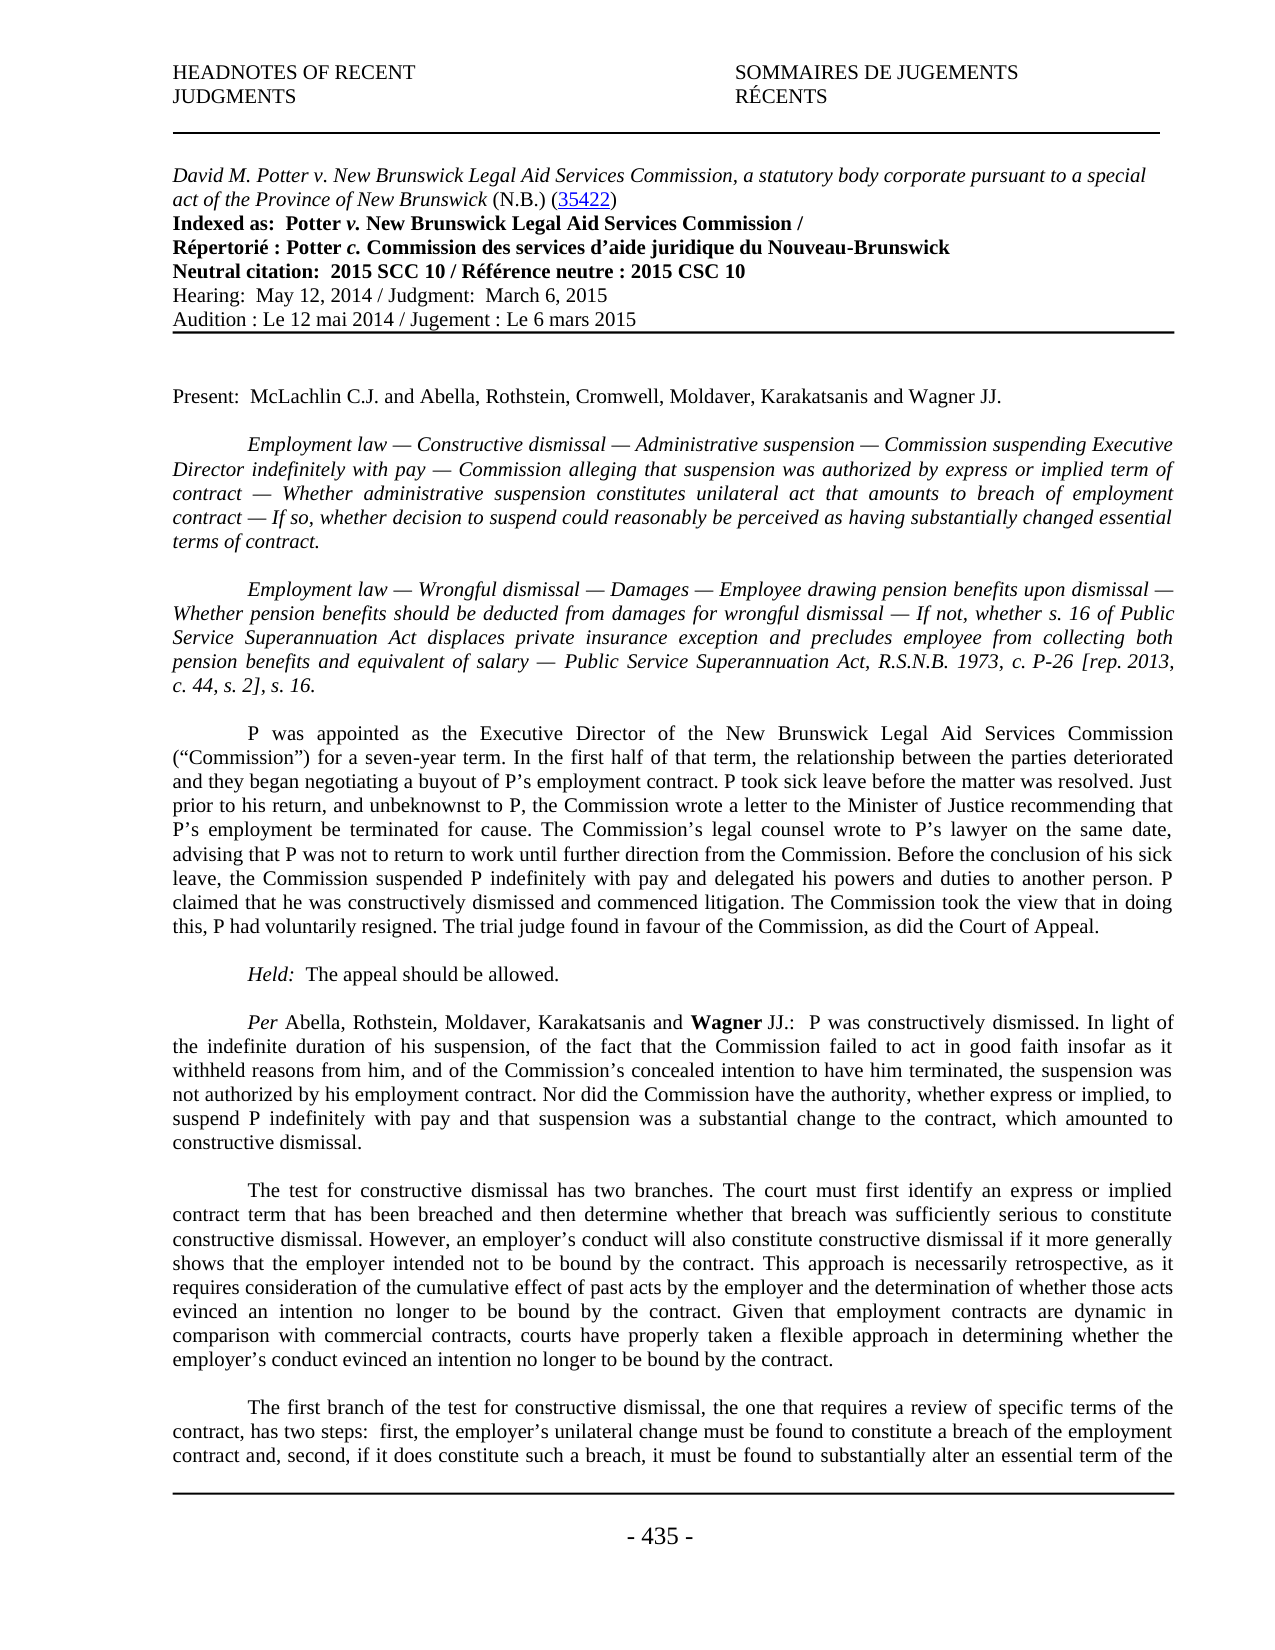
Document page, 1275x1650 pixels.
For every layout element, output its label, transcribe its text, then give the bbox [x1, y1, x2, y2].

text Employment law — Wrongful dismissal — Damages — Employee drawing pension benefits upon dismissal — Whether pension benefits should be deducted from damages for wrongful dismissal — If not, whether s. 16 of Public Service Superannuation Act displaces private insurance exception and precludes employee from collecting both pension benefits and equivalent of salary — Public Service Superannuation Act, R.S.N.B. 1973, c. P-26 [rep. 2013, c. 44, s. 2], s. 16. [172, 577, 1174, 697]
text Per Abella, Rothstein, Moldaver, Karakatsanis and Wagner JJ.: P was constructively dismissed. In light of the indefinite duration of his suspension, of the fact that the Commission failed to act in good faith insofar as it withheld reasons from him, and of the Commission’s concealed intention to have him terminated, the suspension was not authorized by his employment contract. Nor did the Commission have the authority, whether express or implied, to suspend P indefinitely with pay and that suspension was a substantial change to the contract, which amounted to constructive dismissal. [172, 1010, 1174, 1154]
text Hearing: May 12, 2014 / Judgment: March 6, 2015 [172, 283, 1174, 307]
text Held: The appeal should be allowed. [172, 962, 1174, 986]
text Répertorié : Potter c. Commission des services d’aide juridique du Nouveau-Brunswick [172, 235, 1174, 259]
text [172, 1395, 1174, 1467]
text P was appointed as the Executive Director of the New Brunswick Legal Aid Services Commission (“Commission”) for a seven-year term. In the first half of that term, the relationship between the parties deteriorated and they began negotiating a buyout of P’s employment contract. P took sick leave before the matter was resolved. Just prior to his return, and unbeknownst to P, the Commission wrote a letter to the Minister of Justice recommending that P’s employment be terminated for cause. The Commission’s legal counsel wrote to P’s lawyer on the same date, advising that P was not to return to work until further direction from the Commission. Before the conclusion of his sick leave, the Commission suspended P indefinitely with pay and delegated his powers and duties to another person. P claimed that he was constructively dismissed and commenced litigation. The Commission took the view that in doing this, P had voluntarily resigned. The trial judge found in favour of the Commission, as did the Court of Appeal. [172, 721, 1174, 938]
text The test for constructive dismissal has two branches. The court must first identify an express or implied contract term that has been breached and then determine whether that breach was sufficiently serious to constitute constructive dismissal. However, an employer’s conduct will also constitute constructive dismissal if it more generally shows that the employer intended not to be bound by the contract. This approach is necessarily retrospective, as it requires consideration of the cumulative effect of past acts by the employer and the determination of whether those acts evinced an intention no longer to be bound by the contract. Given that employment contracts are dynamic in comparison with commercial contracts, courts have properly taken a flexible approach in determining whether the employer’s conduct evinced an intention no longer to be bound by the contract. [172, 1178, 1174, 1371]
text Neutral citation: 2015 SCC 10 / Référence neutre : 2015 CSC 10 [172, 259, 1174, 283]
text Present: McLachlin C.J. and Abella, Rothstein, Cromwell, Moldaver, Karakatsanis and Wagner JJ. [172, 384, 1174, 408]
text Employment law — Constructive dismissal — Administrative suspension — Commission suspending Executive Director indefinitely with pay — Commission alleging that suspension was authorized by express or implied term of contract — Whether administrative suspension constitutes unilateral act that amounts to breach of employment contract — If so, whether decision to suspend could reasonably be perceived as having substantially changed essential terms of contract. [172, 432, 1174, 553]
text Indexed as: Potter v. New Brunswick Legal Aid Services Commission / [172, 211, 1174, 235]
text Audition : Le 12 mai 2014 / Jugement : Le 6 mars 2015 [172, 307, 1174, 331]
text David M. Potter v. New Brunswick Legal Aid Services Commission, a statutory body corporate pursuant to a special act of the Province of New Brunswick (N.B.) (35422) [172, 163, 1174, 211]
